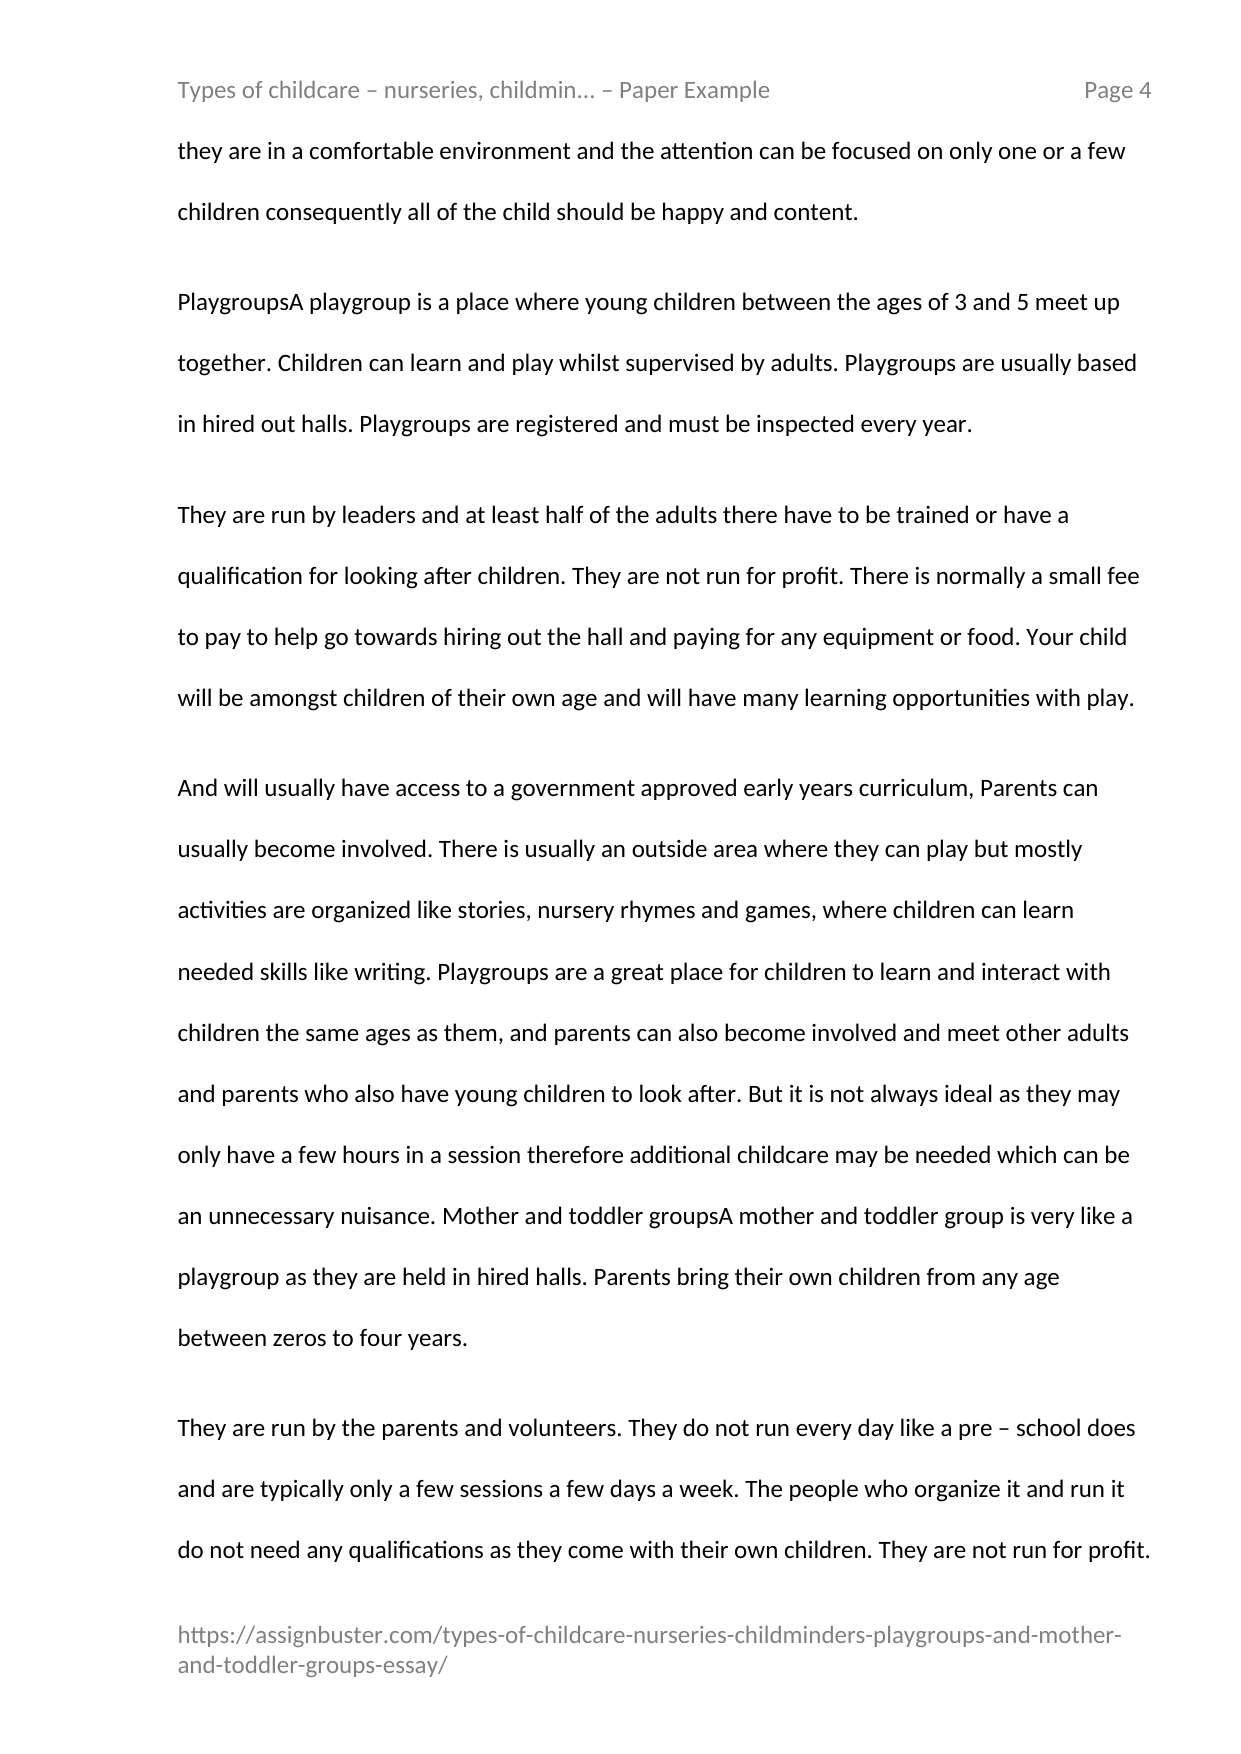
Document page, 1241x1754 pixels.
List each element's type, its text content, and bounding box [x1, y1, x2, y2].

text And will usually have access to a government approved early years curriculum, Parents can usually become involved. There is usually an outside area where they can play but mostly activities are organized like stories, nursery rhymes and games, where children can learn needed skills like writing. Playgroups are a great place for children to learn and interact with children the same ages as them, and parents can also become involved and meet other adults and parents who also have young children to look after. But it is not always ideal as they may only have a few hours in a session therefore additional childcare may be needed which can be an unnecessary nuisance. Mother and toddler groupsA mother and toddler group is very like a playgroup as they are held in hired halls. Parents bring their own children from any age between zeros to four years. [177, 773, 1152, 1352]
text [177, 135, 1152, 226]
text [177, 1412, 1152, 1565]
text PlaygroupsA playgroup is a place where young children between the ages of 3 and 5 meet up together. Children can learn and play whilst supervised by adults. Playgroups are usually based in hired out halls. Playgroups are registered and must be inspected every year. [177, 286, 1152, 439]
text They are run by leaders and at least half of the adults there have to be trained or have a qualification for looking after children. They are not run for profit. There is normally a small fee to pay to help go towards hiring out the hall and paying for any equipment or food. Your child will be amongst children of their own age and will have many learning opportunities with play. [177, 499, 1152, 713]
